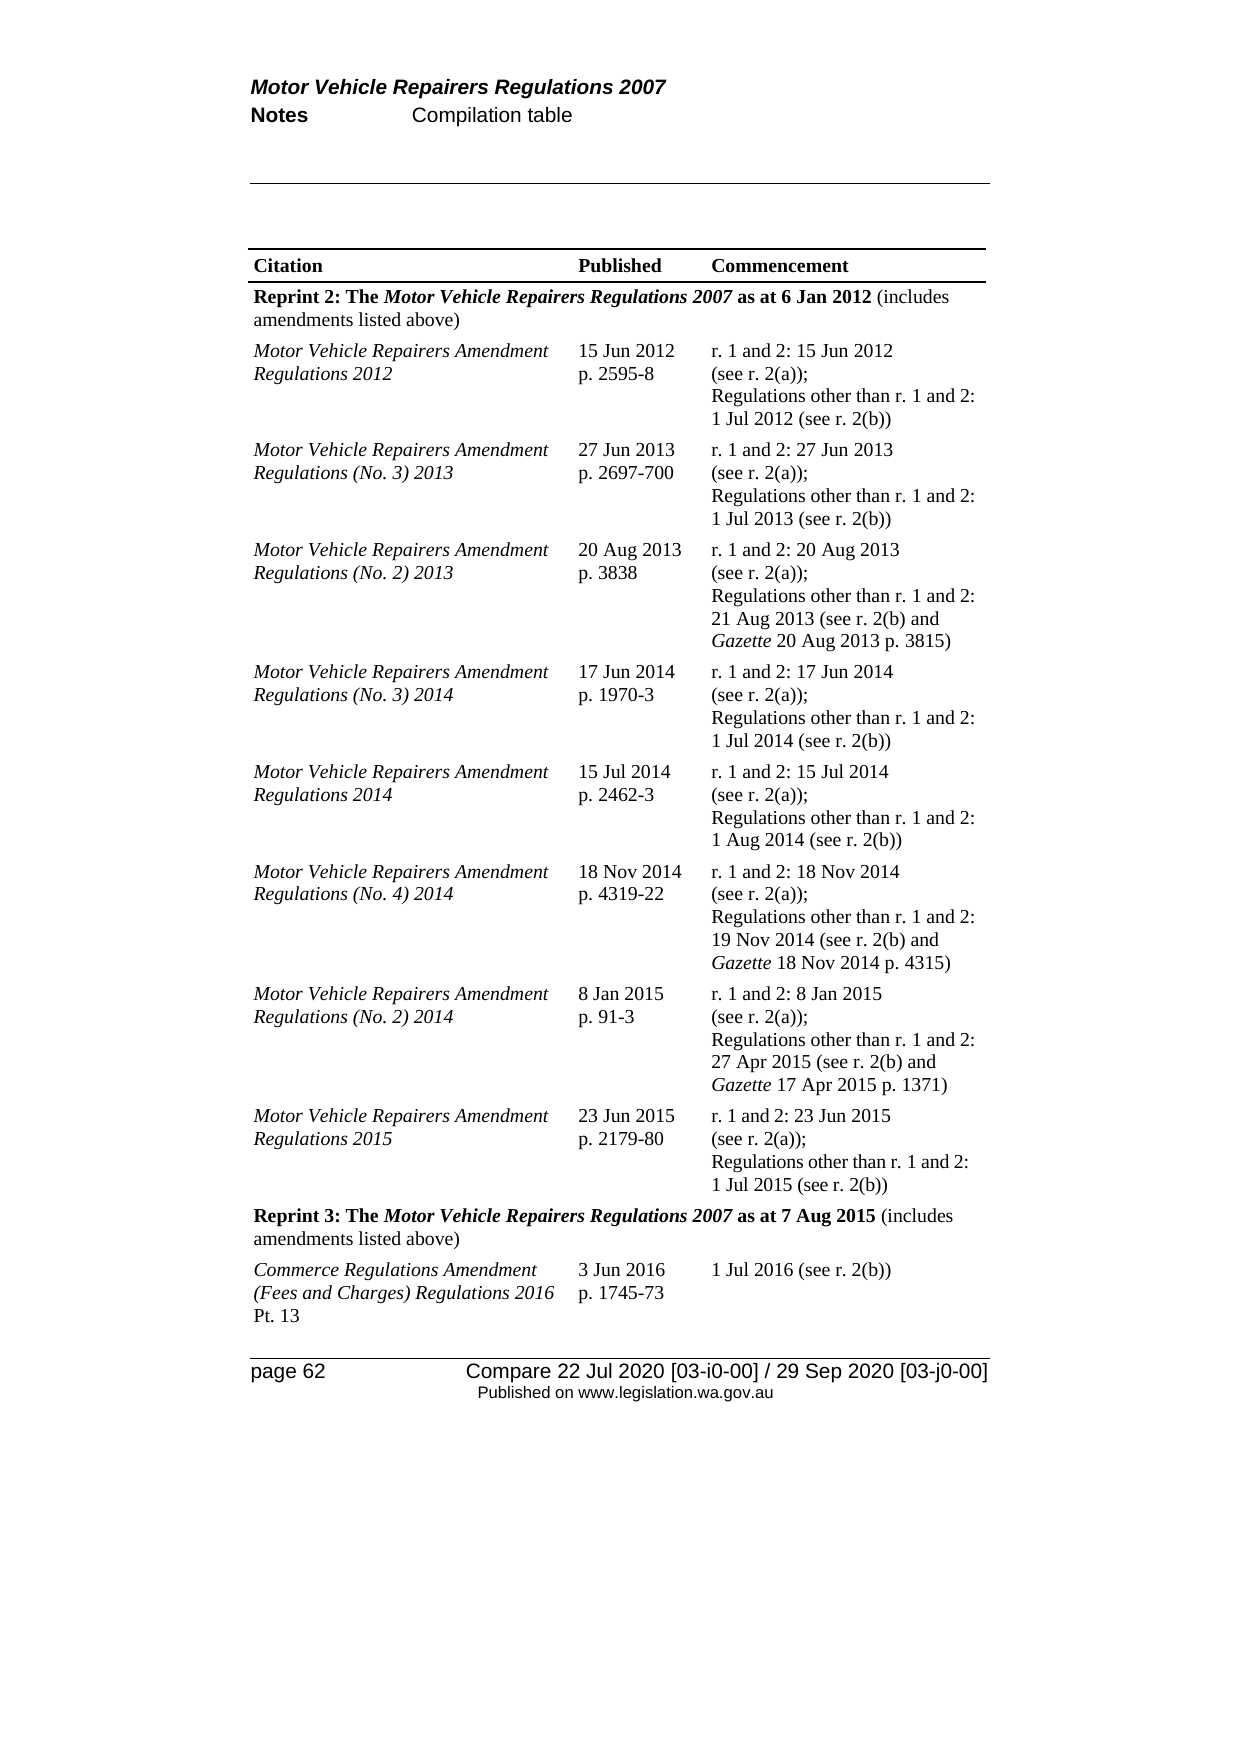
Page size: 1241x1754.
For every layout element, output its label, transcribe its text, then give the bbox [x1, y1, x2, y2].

table_cell 18 Nov 2014 p. 4319-22 [572, 855, 705, 978]
table_cell r. 1 and 2: 27 Jun 2013 (see r. 2(a)); Regulations other than r. 1 and 2: 1 Jul 2013 (see r. 2(b)) [705, 434, 986, 534]
table_cell Motor Vehicle Repairers Amendment Regulations 2015 [248, 1100, 572, 1200]
table_cell Motor Vehicle Repairers Amendment Regulations 2014 [248, 756, 572, 855]
table_header Citation [248, 250, 572, 281]
table_cell Motor Vehicle Repairers Amendment Regulations (No. 2) 2013 [248, 534, 572, 656]
table_cell 1 Jul 2016 (see r. 2(b)) [705, 1254, 986, 1331]
table_cell r. 1 and 2: 17 Jun 2014 (see r. 2(a)); Regulations other than r. 1 and 2: 1 Jul 2014 (see r. 2(b)) [705, 656, 986, 756]
table_cell r. 1 and 2: 8 Jan 2015 (see r. 2(a)); Regulations other than r. 1 and 2: 27 Apr 2015 (see r. 2(b) and Gazette 17 Apr 2015 p. 1371) [705, 978, 986, 1100]
table_header Commencement [705, 250, 986, 281]
table_cell 15 Jul 2014 p. 2462-3 [572, 756, 705, 855]
table_cell Motor Vehicle Repairers Amendment Regulations (No. 2) 2014 [248, 978, 572, 1100]
table_cell r. 1 and 2: 15 Jul 2014 (see r. 2(a)); Regulations other than r. 1 and 2: 1 Aug 2014 (see r. 2(b)) [705, 756, 986, 855]
table_cell 23 Jun 2015 p. 2179-80 [572, 1100, 705, 1200]
table_cell 20 Aug 2013 p. 3838 [572, 534, 705, 656]
table_cell Commerce Regulations Amendment (Fees and Charges) Regulations 2016 Pt. 13 [248, 1254, 572, 1331]
table_cell r. 1 and 2: 23 Jun 2015 (see r. 2(a)); Regulations other than r. 1 and 2: 1 Jul 2015 (see r. 2(b)) [705, 1100, 986, 1200]
table_cell Motor Vehicle Repairers Amendment Regulations (No. 3) 2014 [248, 656, 572, 756]
table_cell 15 Jun 2012 p. 2595-8 [572, 335, 705, 434]
table_cell Motor Vehicle Repairers Amendment Regulations (No. 4) 2014 [248, 855, 572, 978]
table_cell 8 Jan 2015 p. 91-3 [572, 978, 705, 1100]
table_cell Reprint 3: The Motor Vehicle Repairers Regulations 2007 as at 7 Aug 2015 (includes amendments listed above) [248, 1200, 986, 1254]
table_header Published [572, 250, 705, 281]
table_cell r. 1 and 2: 15 Jun 2012 (see r. 2(a)); Regulations other than r. 1 and 2: 1 Jul 2012 (see r. 2(b)) [705, 335, 986, 434]
table_cell Motor Vehicle Repairers Amendment Regulations 2012 [248, 335, 572, 434]
table_cell r. 1 and 2: 20 Aug 2013 (see r. 2(a)); Regulations other than r. 1 and 2: 21 Aug 2013 (see r. 2(b) and Gazette 20 Aug 2013 p. 3815) [705, 534, 986, 656]
table_cell Reprint 2: The Motor Vehicle Repairers Regulations 2007 as at 6 Jan 2012 (includes amendments listed above) [248, 283, 986, 335]
table_cell r. 1 and 2: 18 Nov 2014 (see r. 2(a)); Regulations other than r. 1 and 2: 19 Nov 2014 (see r. 2(b) and Gazette 18 Nov 2014 p. 4315) [705, 855, 986, 978]
table_cell 17 Jun 2014 p. 1970-3 [572, 656, 705, 756]
table_cell 27 Jun 2013 p. 2697-700 [572, 434, 705, 534]
table_cell Motor Vehicle Repairers Amendment Regulations (No. 3) 2013 [248, 434, 572, 534]
table_cell 3 Jun 2016 p. 1745-73 [572, 1254, 705, 1331]
